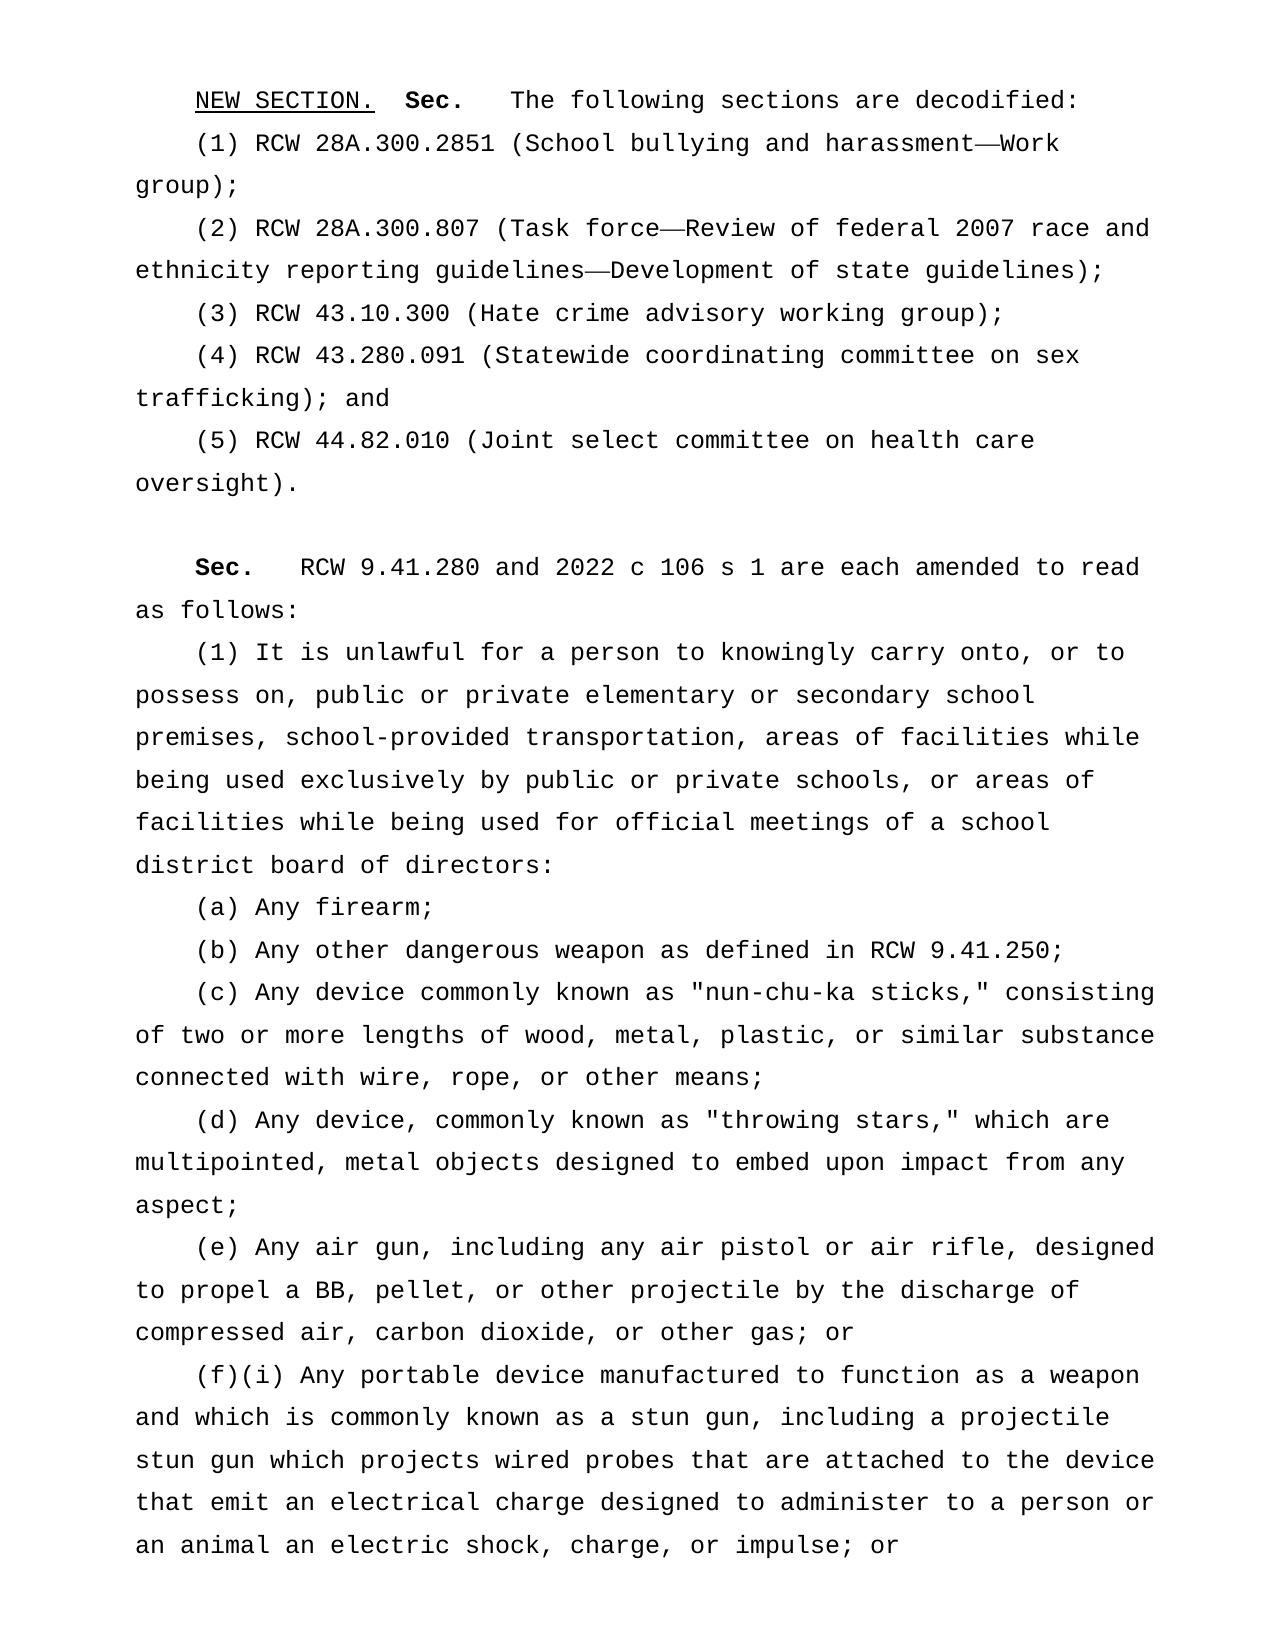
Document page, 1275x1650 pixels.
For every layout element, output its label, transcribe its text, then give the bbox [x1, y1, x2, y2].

text (c) Any device commonly known as "nun-chu-ka sticks," consisting of two or more lengths of wood, metal, plastic, or similar substance connected with wire, rope, or other means; [135, 967, 1170, 1094]
text (e) Any air gun, including any air pistol or air rifle, designed to propel a BB, pellet, or other projectile by the discharge of compressed air, carbon dioxide, or other gas; or [135, 1222, 1170, 1349]
text (d) Any device, commonly known as "throwing stars," which are multipointed, metal objects designed to embed upon impact from any aspect; [135, 1094, 1170, 1222]
text (3) RCW 43.10.300 (Hate crime advisory working group); [135, 287, 1170, 330]
text (4) RCW 43.280.091 (Statewide coordinating committee on sex trafficking); and [135, 330, 1170, 415]
text (a) Any firearm; [135, 882, 1170, 924]
text (5) RCW 44.82.010 (Joint select committee on health care oversight). [135, 415, 1170, 500]
text (1) It is unlawful for a person to knowingly carry onto, or to possess on, public or private elementary or secondary school premises, school-provided transportation, areas of facilities while being used exclusively by public or private schools, or areas of facilities while being used for official meetings of a school district board of directors: [135, 627, 1170, 882]
text (2) RCW 28A.300.807 (Task force—Review of federal 2007 race and ethnicity reporting guidelines—Development of state guidelines); [135, 202, 1170, 287]
text (f)(i) Any portable device manufactured to function as a weapon and which is commonly known as a stun gun, including a projectile stun gun which projects wired probes that are attached to the device that emit an electrical charge designed to administer to a person or an animal an electric shock, charge, or impulse; or [135, 1349, 1170, 1562]
text (b) Any other dangerous weapon as defined in RCW 9.41.250; [135, 924, 1170, 967]
text (1) RCW 28A.300.2851 (School bullying and harassment—Work group); [135, 117, 1170, 202]
text NEW SECTION. Sec. The following sections are decodified: [135, 75, 1170, 117]
text Sec. RCW 9.41.280 and 2022 c 106 s 1 are each amended to read as follows: [135, 542, 1170, 627]
